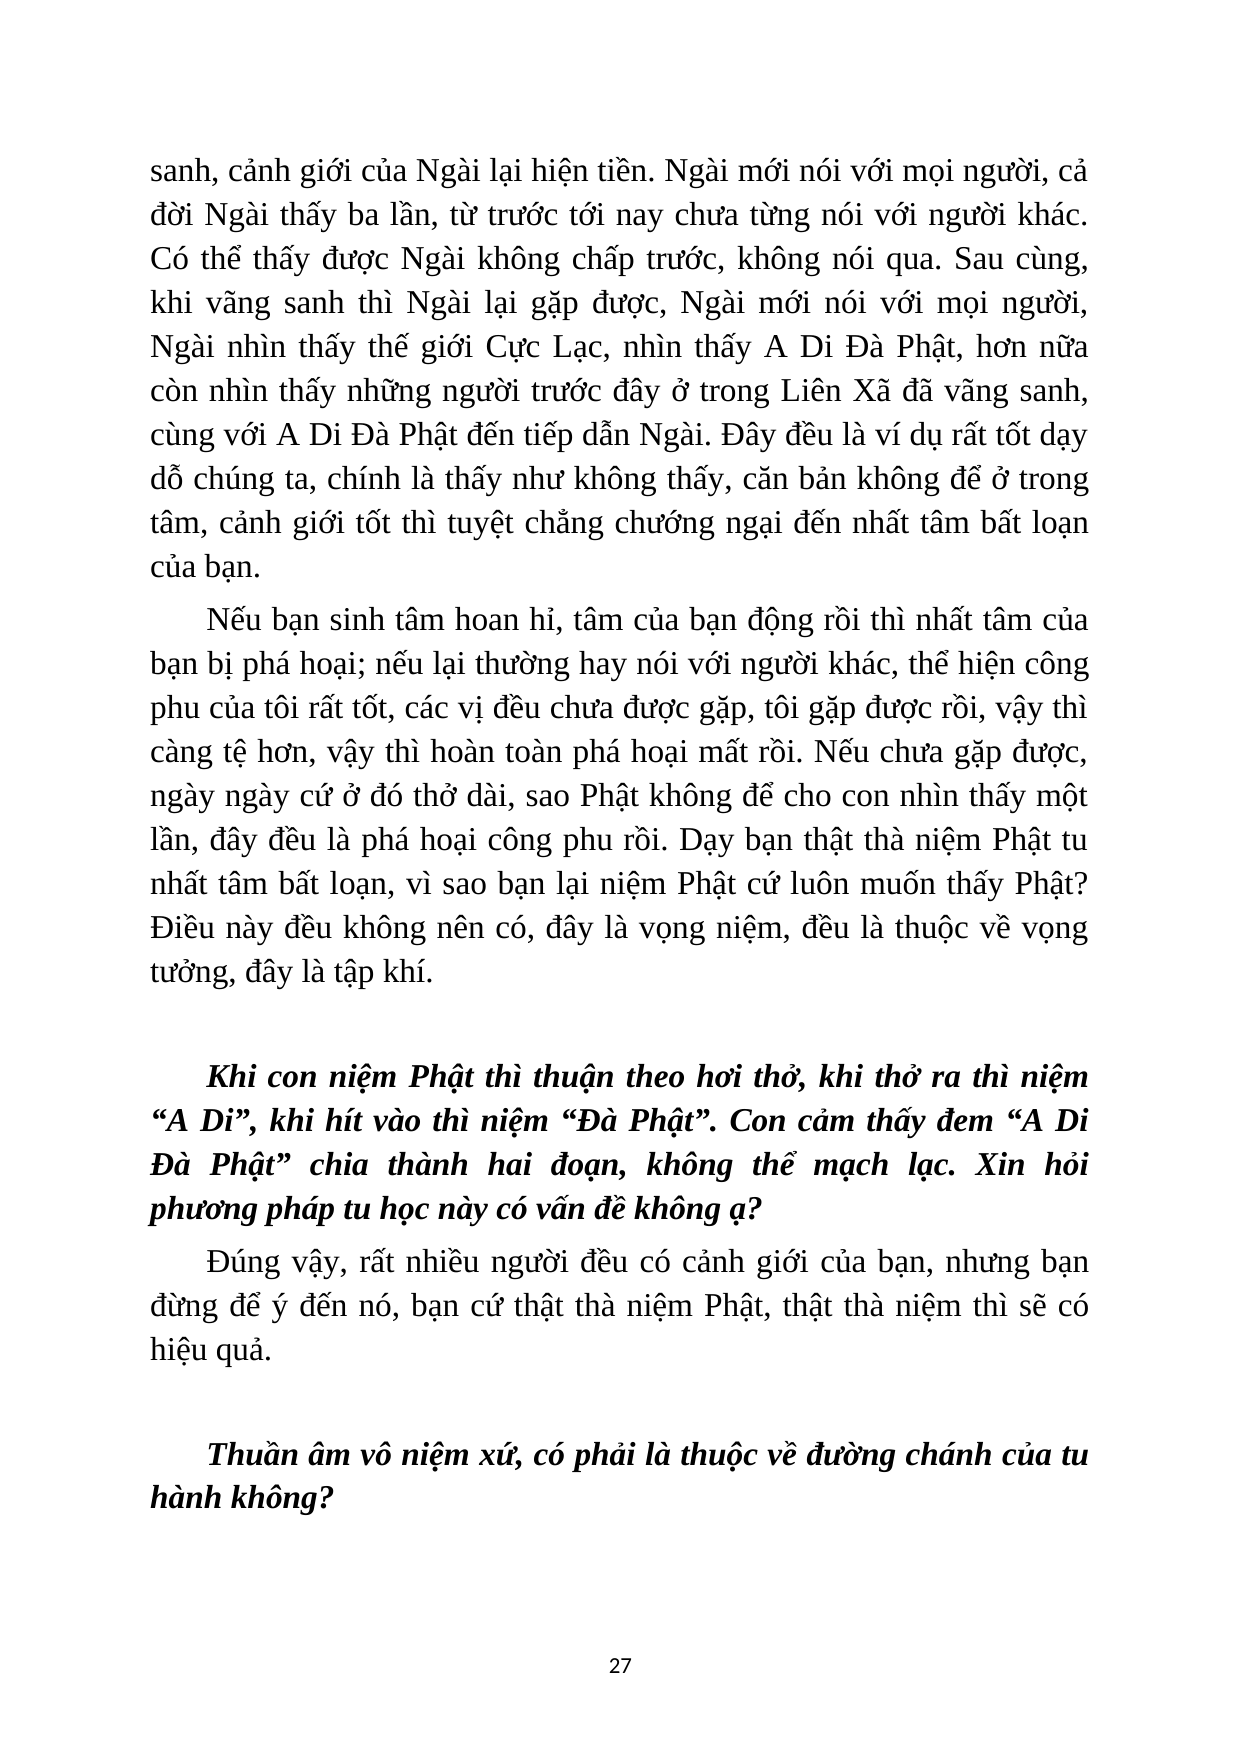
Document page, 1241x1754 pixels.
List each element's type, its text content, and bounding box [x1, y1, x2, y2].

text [150, 150, 1090, 585]
text Thuần âm vô niệm xứ, có phải là thuộc về đường chánh của tu hành không? [150, 1434, 1090, 1516]
text Đúng vậy, rất nhiều người đều có cảnh giới của bạn, nhưng bạn đừng để ý đến nó, bạn cứ thật thà niệm Phật, thật thà niệm thì sẽ có hiệu quả. [150, 1241, 1090, 1367]
text Nếu bạn sinh tâm hoan hỉ, tâm của bạn động rồi thì nhất tâm của bạn bị phá hoại; nếu lại thường hay nói với người khác, thể hiện công phu của tôi rất tốt, các vị đều chưa được gặp, tôi gặp được rồi, vậy thì càng tệ hơn, vậy thì hoàn toàn phá hoại mất rồi. Nếu chưa gặp được, ngày ngày cứ ở đó thở dài, sao Phật không để cho con nhìn thấy một lần, đây đều là phá hoại công phu rồi. Dạy bạn thật thà niệm Phật tu nhất tâm bất loạn, vì sao bạn lại niệm Phật cứ luôn muốn thấy Phật? Điều này đều không nên có, đây là vọng niệm, đều là thuộc về vọng tưởng, đây là tập khí. [150, 599, 1090, 990]
text Khi con niệm Phật thì thuận theo hơi thở, khi thở ra thì niệm “A Di”, khi hít vào thì niệm “Đà Phật”. Con cảm thấy đem “A Di Đà Phật” chia thành hai đoạn, không thể mạch lạc. Xin hỏi phương pháp tu học này có vấn đề không ạ? [150, 1056, 1090, 1227]
